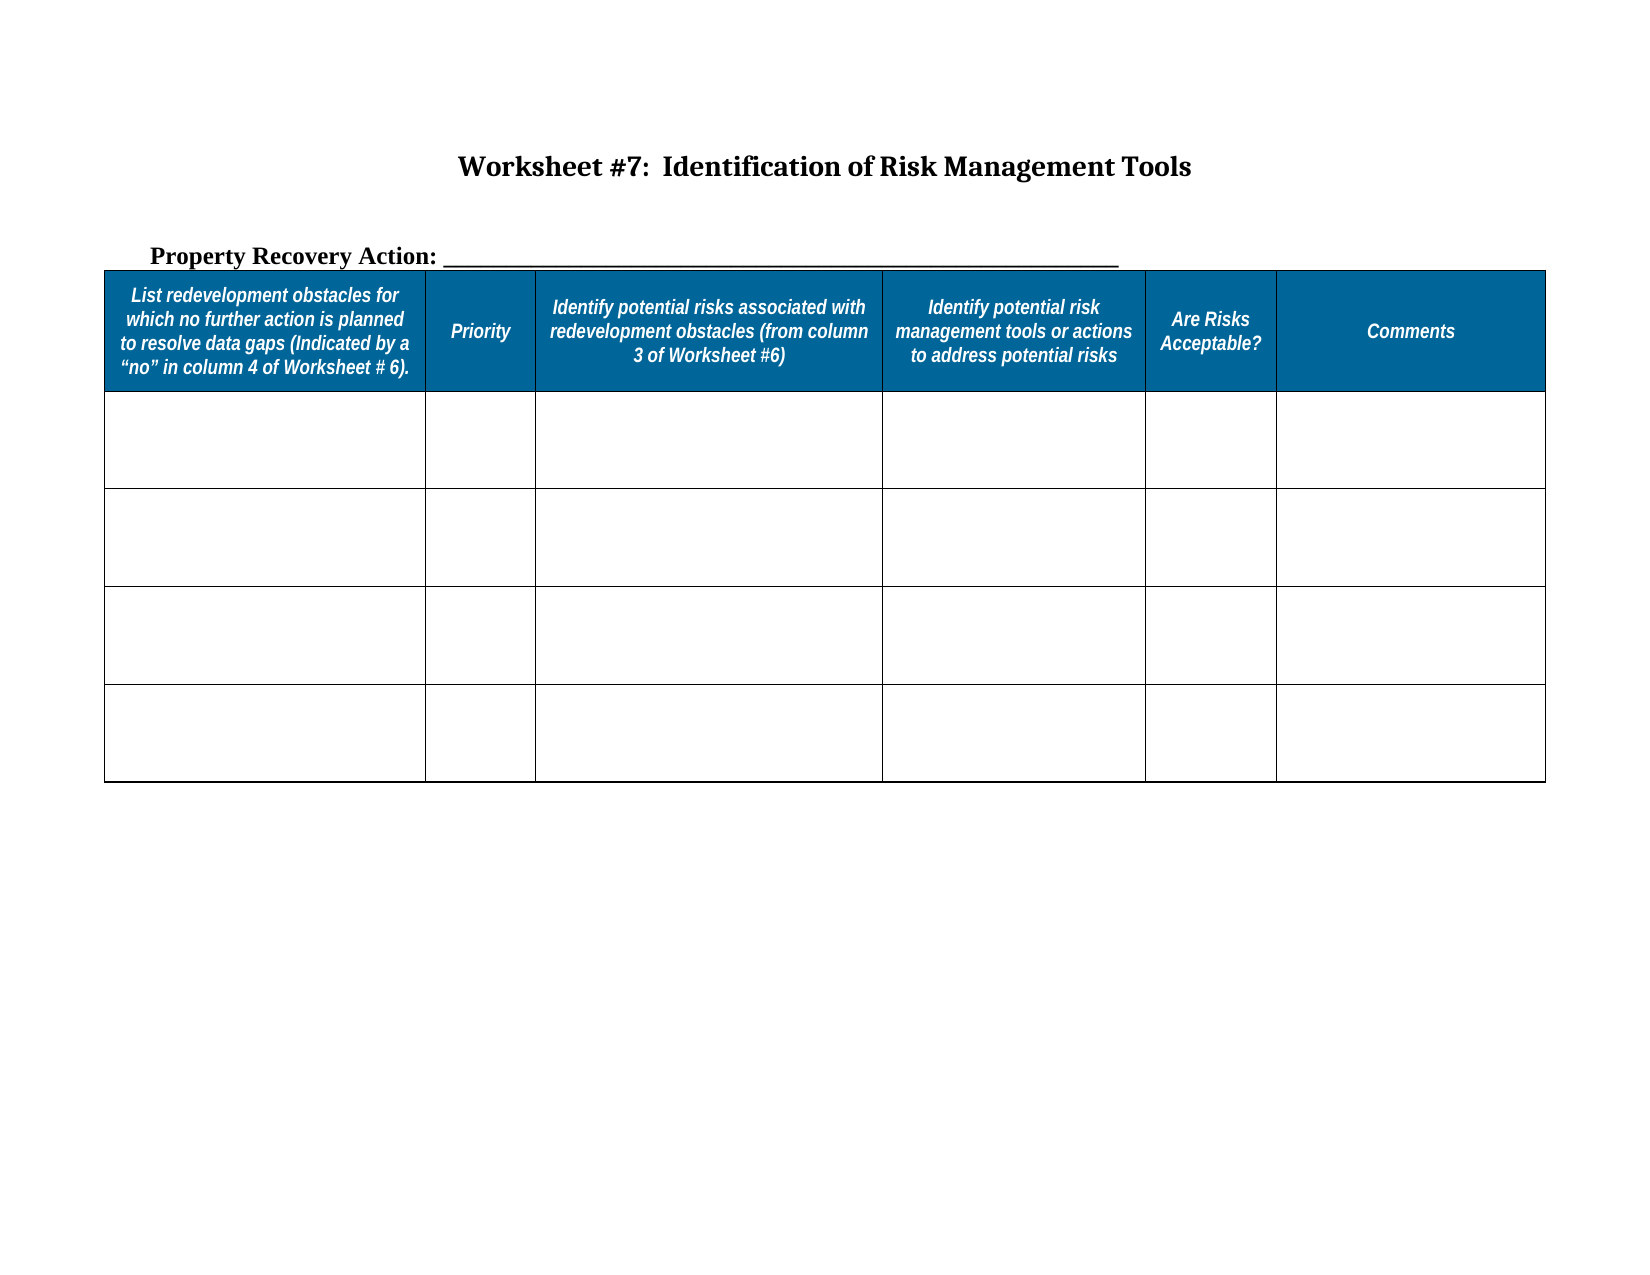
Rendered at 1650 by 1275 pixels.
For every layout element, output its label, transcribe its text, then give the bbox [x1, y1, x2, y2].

table_cell [426, 489, 535, 586]
table_header Identify potential risks associated with redevelopment obstacles (from column 3 of Worksheet #6) [536, 271, 882, 391]
table_cell [1146, 587, 1276, 684]
table_cell [536, 489, 882, 586]
table_cell [426, 587, 535, 684]
table_cell [105, 392, 425, 488]
table_cell [426, 392, 535, 488]
table_cell [536, 685, 882, 781]
table_cell [1146, 392, 1276, 488]
text Property Recovery Action: ______________________________________________________ [150, 241, 1500, 270]
table_cell [1277, 587, 1545, 684]
table_header Identify potential risk management tools or actions to address potential risks [883, 271, 1145, 391]
table_cell [426, 685, 535, 781]
table_cell [536, 392, 882, 488]
table_cell [883, 587, 1145, 684]
table_header Comments [1277, 271, 1545, 391]
table_cell [883, 685, 1145, 781]
table_cell [883, 489, 1145, 586]
table_cell [883, 392, 1145, 488]
table_header List redevelopment obstacles for which no further action is planned to resolve data gaps (Indicated by a “no” in column 4 of Worksheet # 6). [105, 271, 425, 391]
table_cell [536, 587, 882, 684]
table_cell [1277, 489, 1545, 586]
table_cell [105, 587, 425, 684]
table_cell [1146, 489, 1276, 586]
table_cell [1277, 685, 1545, 781]
table_cell [1277, 392, 1545, 488]
table_cell [1146, 685, 1276, 781]
text Worksheet #7: Identification of Risk Management Tools [150, 150, 1500, 183]
table_cell [105, 489, 425, 586]
table_cell [105, 685, 425, 781]
table_header Are Risks Acceptable? [1146, 271, 1276, 391]
table_header Priority [426, 271, 535, 391]
